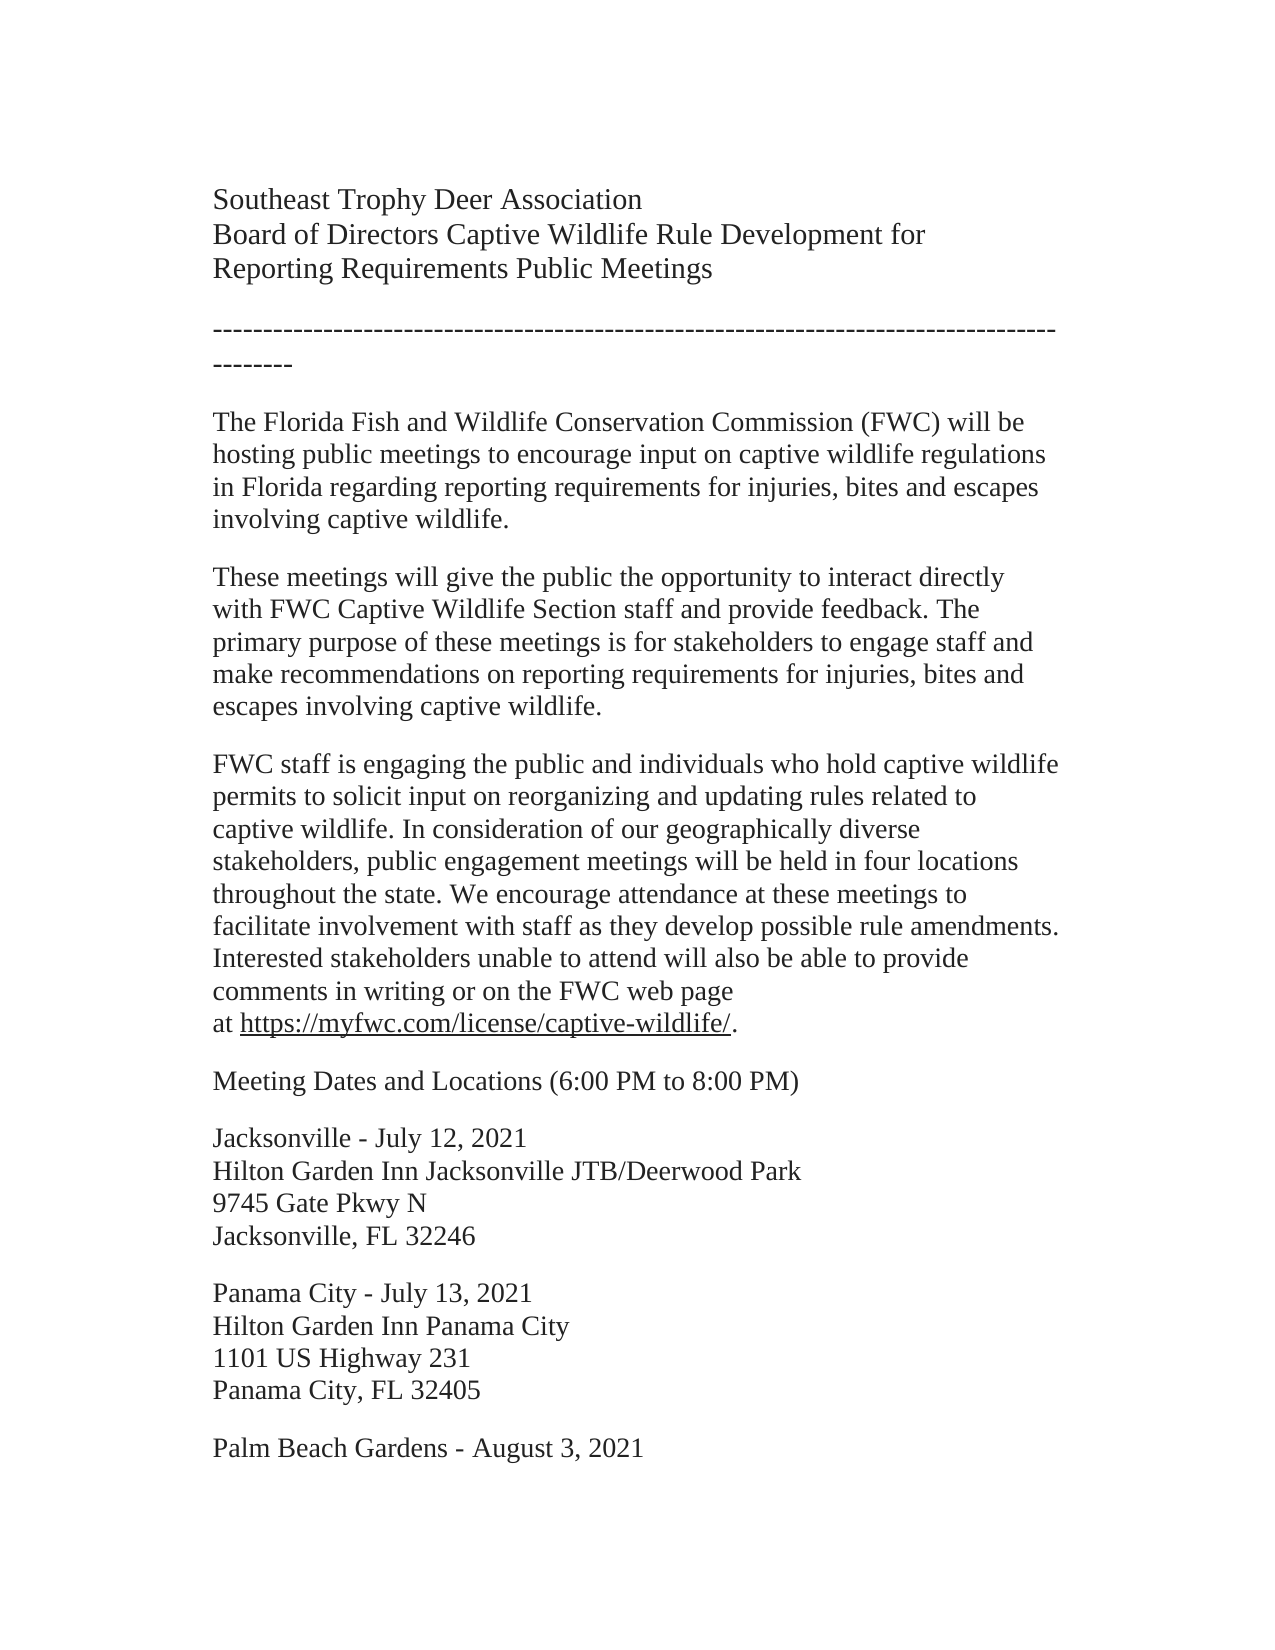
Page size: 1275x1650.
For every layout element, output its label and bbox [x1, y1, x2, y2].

table_header [150, 150, 1125, 1495]
